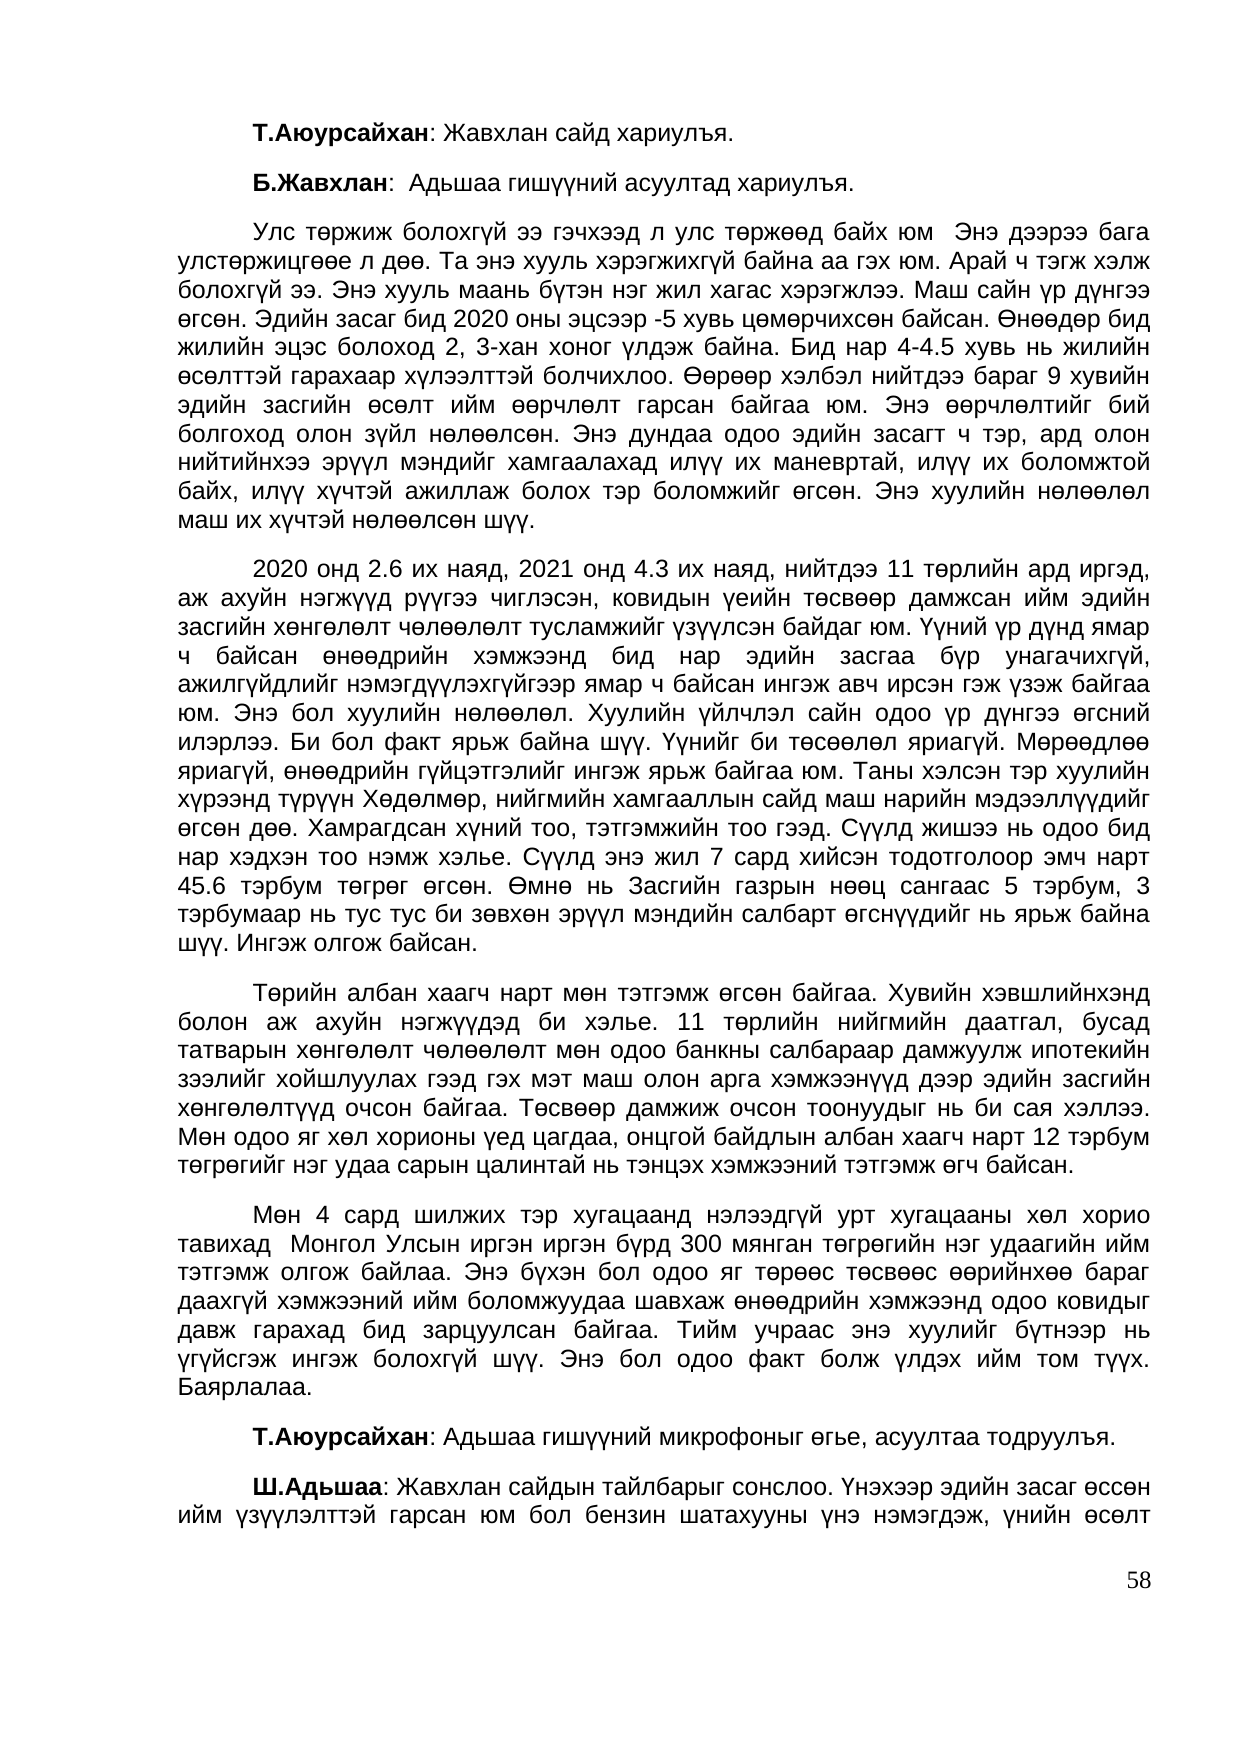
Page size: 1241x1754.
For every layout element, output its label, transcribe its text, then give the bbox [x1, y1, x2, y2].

text Т.Аюурсайхан: Адьшаа гишүүний микрофоныг өгье, асуултаа тодруулъя. [177, 1422, 1152, 1451]
text Б.Жавхлан: Адьшаа гишүүний асуултад хариулъя. [177, 168, 1152, 196]
text Төрийн албан хаагч нарт мөн тэтгэмж өгсөн байгаа. Хувийн хэвшлийнхэнд болон аж ахуйн нэгжүүдэд би хэлье. 11 төрлийн нийгмийн даатгал, бусад татварын хөнгөлөлт чөлөөлөлт мөн одоо банкны салбараар дамжуулж ипотекийн зээлийг хойшлуулах гээд гэх мэт маш олон арга хэмжээнүүд дээр эдийн засгийн хөнгөлөлтүүд очсон байгаа. Төсвөөр дамжиж очсон тоонуудыг нь би сая хэллээ. Мөн одоо яг хөл хорионы үед цагдаа, онцгой байдлын албан хаагч нарт 12 тэрбум төгрөгийг нэг удаа сарын цалинтай нь тэнцэх хэмжээний тэтгэмж өгч байсан. [177, 978, 1152, 1179]
text Т.Аюурсайхан: Жавхлан сайд хариулъя. [177, 118, 1152, 147]
text Улс төржиж болохгүй ээ гэчхээд л улс төржөөд байх юм Энэ дээрээ бага улстөржицгөөе л дөө. Та энэ хууль хэрэгжихгүй байна аа гэх юм. Арай ч тэгж хэлж болохгүй ээ. Энэ хууль маань бүтэн нэг жил хагас хэрэгжлээ. Маш сайн үр дүнгээ өгсөн. Эдийн засаг бид 2020 оны эцсээр -5 хувь цөмөрчихсөн байсан. Өнөөдөр бид жилийн эцэс болоход 2, 3-хан хоног үлдэж байна. Бид нар 4-4.5 хувь нь жилийн өсөлттэй гарахаар хүлээлттэй болчихлоо. Өөрөөр хэлбэл нийтдээ бараг 9 хувийн эдийн засгийн өсөлт ийм өөрчлөлт гарсан байгаа юм. Энэ өөрчлөлтийг бий болгоход олон зүйл нөлөөлсөн. Энэ дундаа одоо эдийн засагт ч тэр, ард олон нийтийнхээ эрүүл мэндийг хамгаалахад илүү их маневртай, илүү их боломжтой байх, илүү хүчтэй ажиллаж болох тэр боломжийг өгсөн. Энэ хуулийн нөлөөлөл маш их хүчтэй нөлөөлсөн шүү. [177, 217, 1152, 533]
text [177, 1471, 1152, 1529]
text 2020 онд 2.6 их наяд, 2021 онд 4.3 их наяд, нийтдээ 11 төрлийн ард иргэд, аж ахуйн нэгжүүд рүүгээ чиглэсэн, ковидын үеийн төсвөөр дамжсан ийм эдийн засгийн хөнгөлөлт чөлөөлөлт тусламжийг үзүүлсэн байдаг юм. Үүний үр дүнд ямар ч байсан өнөөдрийн хэмжээнд бид нар эдийн засгаа бүр унагачихгүй, ажилгүйдлийг нэмэгдүүлэхгүйгээр ямар ч байсан ингэж авч ирсэн гэж үзэж байгаа юм. Энэ бол хуулийн нөлөөлөл. Хуулийн үйлчлэл сайн одоо үр дүнгээ өгсний илэрлээ. Би бол факт ярьж байна шүү. Үүнийг би төсөөлөл яриагүй. Мөрөөдлөө яриагүй, өнөөдрийн гүйцэтгэлийг ингэж ярьж байгаа юм. Таны хэлсэн тэр хуулийн хүрээнд түрүүн Хөдөлмөр, нийгмийн хамгааллын сайд маш нарийн мэдээллүүдийг өгсөн дөө. Хамрагдсан хүний тоо, тэтгэмжийн тоо гээд. Сүүлд жишээ нь одоо бид нар хэдхэн тоо нэмж хэлье. Сүүлд энэ жил 7 сард хийсэн тодотголоор эмч нарт 45.6 тэрбум төгрөг өгсөн. Өмнө нь Засгийн газрын нөөц сангаас 5 тэрбум, 3 тэрбумаар нь тус тус би зөвхөн эрүүл мэндийн салбарт өгснүүдийг нь ярьж байна шүү. Ингэж олгож байсан. [177, 554, 1152, 957]
text Мөн 4 сард шилжих тэр хугацаанд нэлээдгүй урт хугацааны хөл хорио тавихад Монгол Улсын иргэн иргэн бүрд 300 мянган төгрөгийн нэг удаагийн ийм тэтгэмж олгож байлаа. Энэ бүхэн бол одоо яг төрөөс төсвөөс өөрийнхөө бараг даахгүй хэмжээний ийм боломжуудаа шавхаж өнөөдрийн хэмжээнд одоо ковидыг давж гарахад бид зарцуулсан байгаа. Тийм учраас энэ хуулийг бүтнээр нь үгүйсгэж ингэж болохгүй шүү. Энэ бол одоо факт болж үлдэх ийм том түүх. Баярлалаа. [177, 1200, 1152, 1401]
